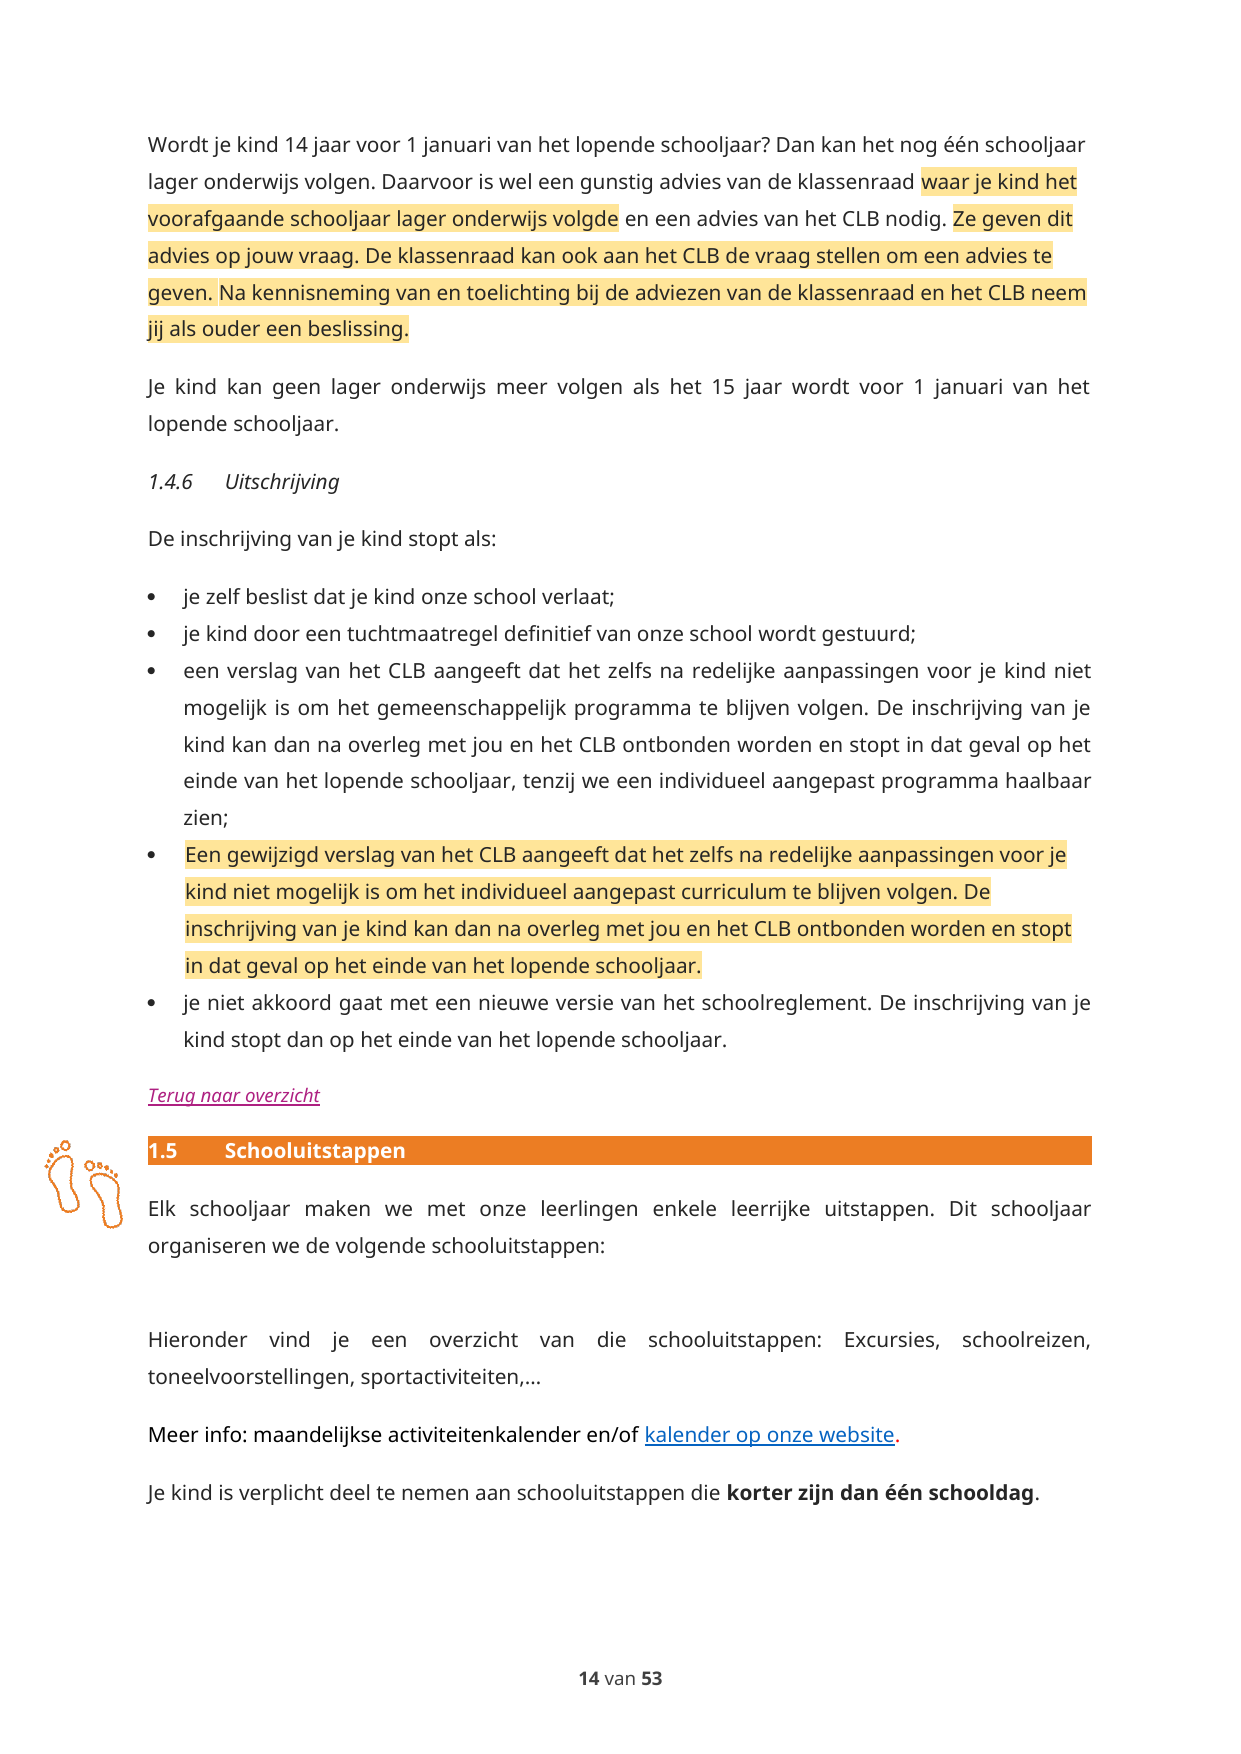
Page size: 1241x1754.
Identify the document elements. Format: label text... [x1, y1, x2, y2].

text Je kind kan geen lager onderwijs meer volgen als het 15 jaar wordt voor 1 januari van het lopende schooljaar. [148, 372, 1092, 438]
text je kind door een tuchtmaatregel definitief van onze school wordt gestuurd; [148, 619, 1092, 648]
text Elk schooljaar maken we met onze leerlingen enkele leerrijke uitstappen. Dit schooljaar organiseren we de volgende schooluitstappen: [148, 1194, 1092, 1259]
picture [20, 1121, 148, 1249]
text je niet akkoord gaat met een nieuwe versie van het schoolreglement. De inschrijving van je kind stopt dan op het einde van het lopende schooljaar. [148, 988, 1092, 1053]
text Een gewijzigd verslag van het CLB aangeeft dat het zelfs na redelijke aanpassingen voor je kind niet mogelijk is om het individueel aangepast curriculum te blijven volgen. De inschrijving van je kind kan dan na overleg met jou en het CLB ontbonden worden en stopt in dat geval op het einde van het lopende schooljaar. [148, 840, 1092, 979]
text een verslag van het CLB aangeeft dat het zelfs na redelijke aanpassingen voor je kind niet mogelijk is om het gemeenschappelijk programma te blijven volgen. De inschrijving van je kind kan dan na overleg met jou en het CLB ontbonden worden en stopt in dat geval op het einde van het lopende schooljaar, tenzij we een individueel aangepast programma haalbaar zien; [148, 656, 1092, 832]
text Wordt je kind 14 jaar voor 1 januari van het lopende schooljaar? Dan kan het nog één schooljaar lager onderwijs volgen. Daarvoor is wel een gunstig advies van de klassenraad waar je kind het voorafgaande schooljaar lager onderwijs volgde en een advies van het CLB nodig. Ze geven dit advies op jouw vraag. De klassenraad kan ook aan het CLB de vraag stellen om een advies te geven. Na kennisneming van en toelichting bij de adviezen van de klassenraad en het CLB neem jij als ouder een beslissing. [148, 130, 1092, 343]
text je zelf beslist dat je kind onze school verlaat; [148, 582, 1092, 611]
text De inschrijving van je kind stopt als: [148, 524, 1092, 553]
text Terug naar overzicht [148, 1082, 1092, 1108]
subtitle Uitschrijving [148, 467, 1092, 495]
subtitle Schooluitstappen [148, 1136, 1092, 1165]
text Je kind is verplicht deel te nemen aan schooluitstappen die korter zijn dan één schooldag. [148, 1478, 1078, 1506]
